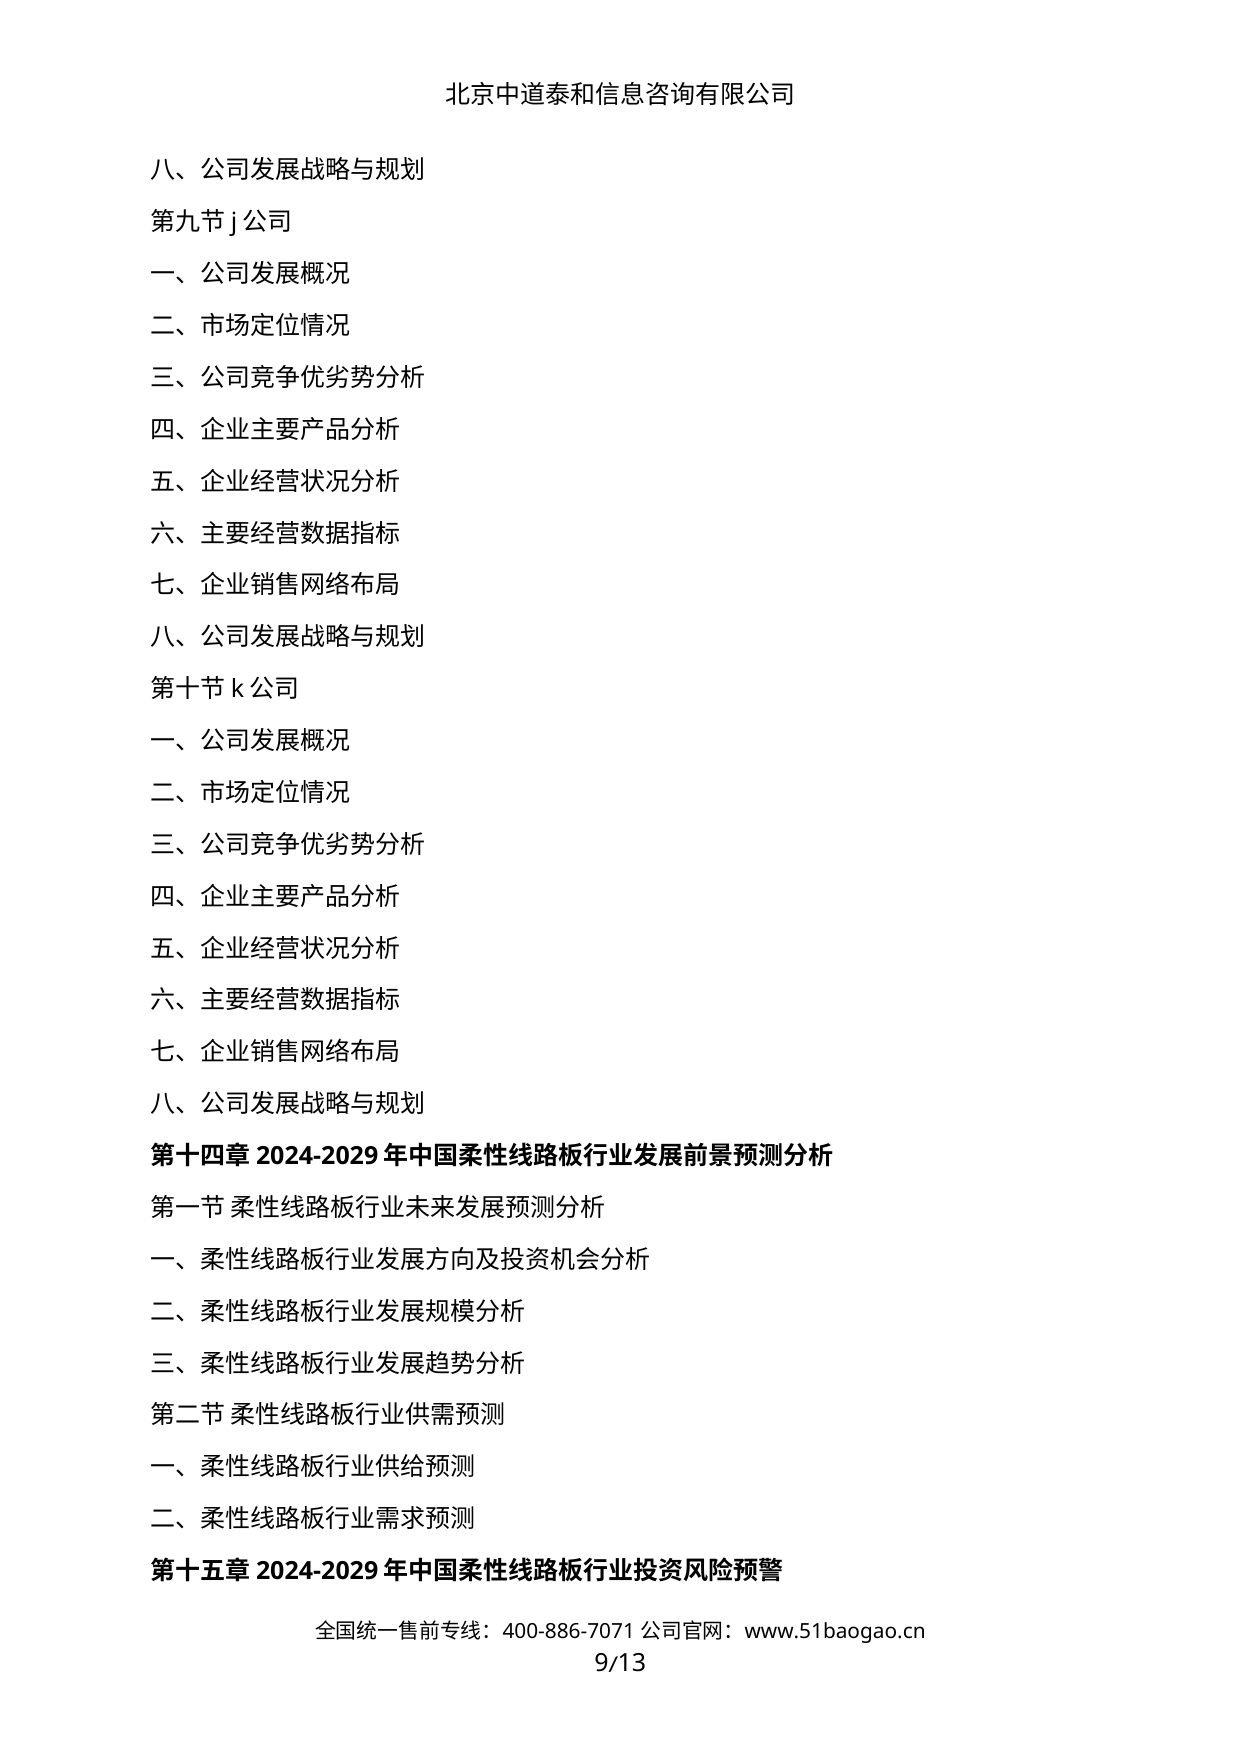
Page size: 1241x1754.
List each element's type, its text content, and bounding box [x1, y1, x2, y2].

text 第十四章 2024-2029年中国柔性线路板行业发展前景预测分析 [150, 1136, 1090, 1172]
text 一、公司发展概况 [150, 721, 1090, 757]
text 第十节 k公司 [150, 669, 1090, 705]
text 三、公司竞争优劣势分析 [150, 357, 1090, 394]
text 一、柔性线路板行业发展方向及投资机会分析 [150, 1239, 1090, 1276]
text 二、柔性线路板行业发展规模分析 [150, 1291, 1090, 1327]
text 八、公司发展战略与规划 [150, 1084, 1090, 1120]
text 二、市场定位情况 [150, 772, 1090, 809]
text 二、柔性线路板行业需求预测 [150, 1499, 1090, 1535]
text 四、企业主要产品分析 [150, 876, 1090, 912]
text 四、企业主要产品分析 [150, 409, 1090, 446]
text 八、公司发展战略与规划 [150, 150, 1090, 186]
text 一、公司发展概况 [150, 254, 1090, 290]
text 六、主要经营数据指标 [150, 980, 1090, 1016]
text 三、柔性线路板行业发展趋势分析 [150, 1343, 1090, 1379]
text 一、柔性线路板行业供给预测 [150, 1447, 1090, 1483]
text 第二节 柔性线路板行业供需预测 [150, 1395, 1090, 1431]
text 五、企业经营状况分析 [150, 928, 1090, 964]
text 八、公司发展战略与规划 [150, 617, 1090, 653]
text 三、公司竞争优劣势分析 [150, 824, 1090, 861]
text 七、企业销售网络布局 [150, 565, 1090, 601]
text 五、企业经营状况分析 [150, 461, 1090, 497]
text 第九节 j公司 [150, 202, 1090, 238]
text 第十五章 2024-2029年中国柔性线路板行业投资风险预警 [150, 1551, 1090, 1587]
text 二、市场定位情况 [150, 306, 1090, 342]
text 六、主要经营数据指标 [150, 513, 1090, 549]
text 第一节 柔性线路板行业未来发展预测分析 [150, 1187, 1090, 1224]
text 七、企业销售网络布局 [150, 1032, 1090, 1068]
